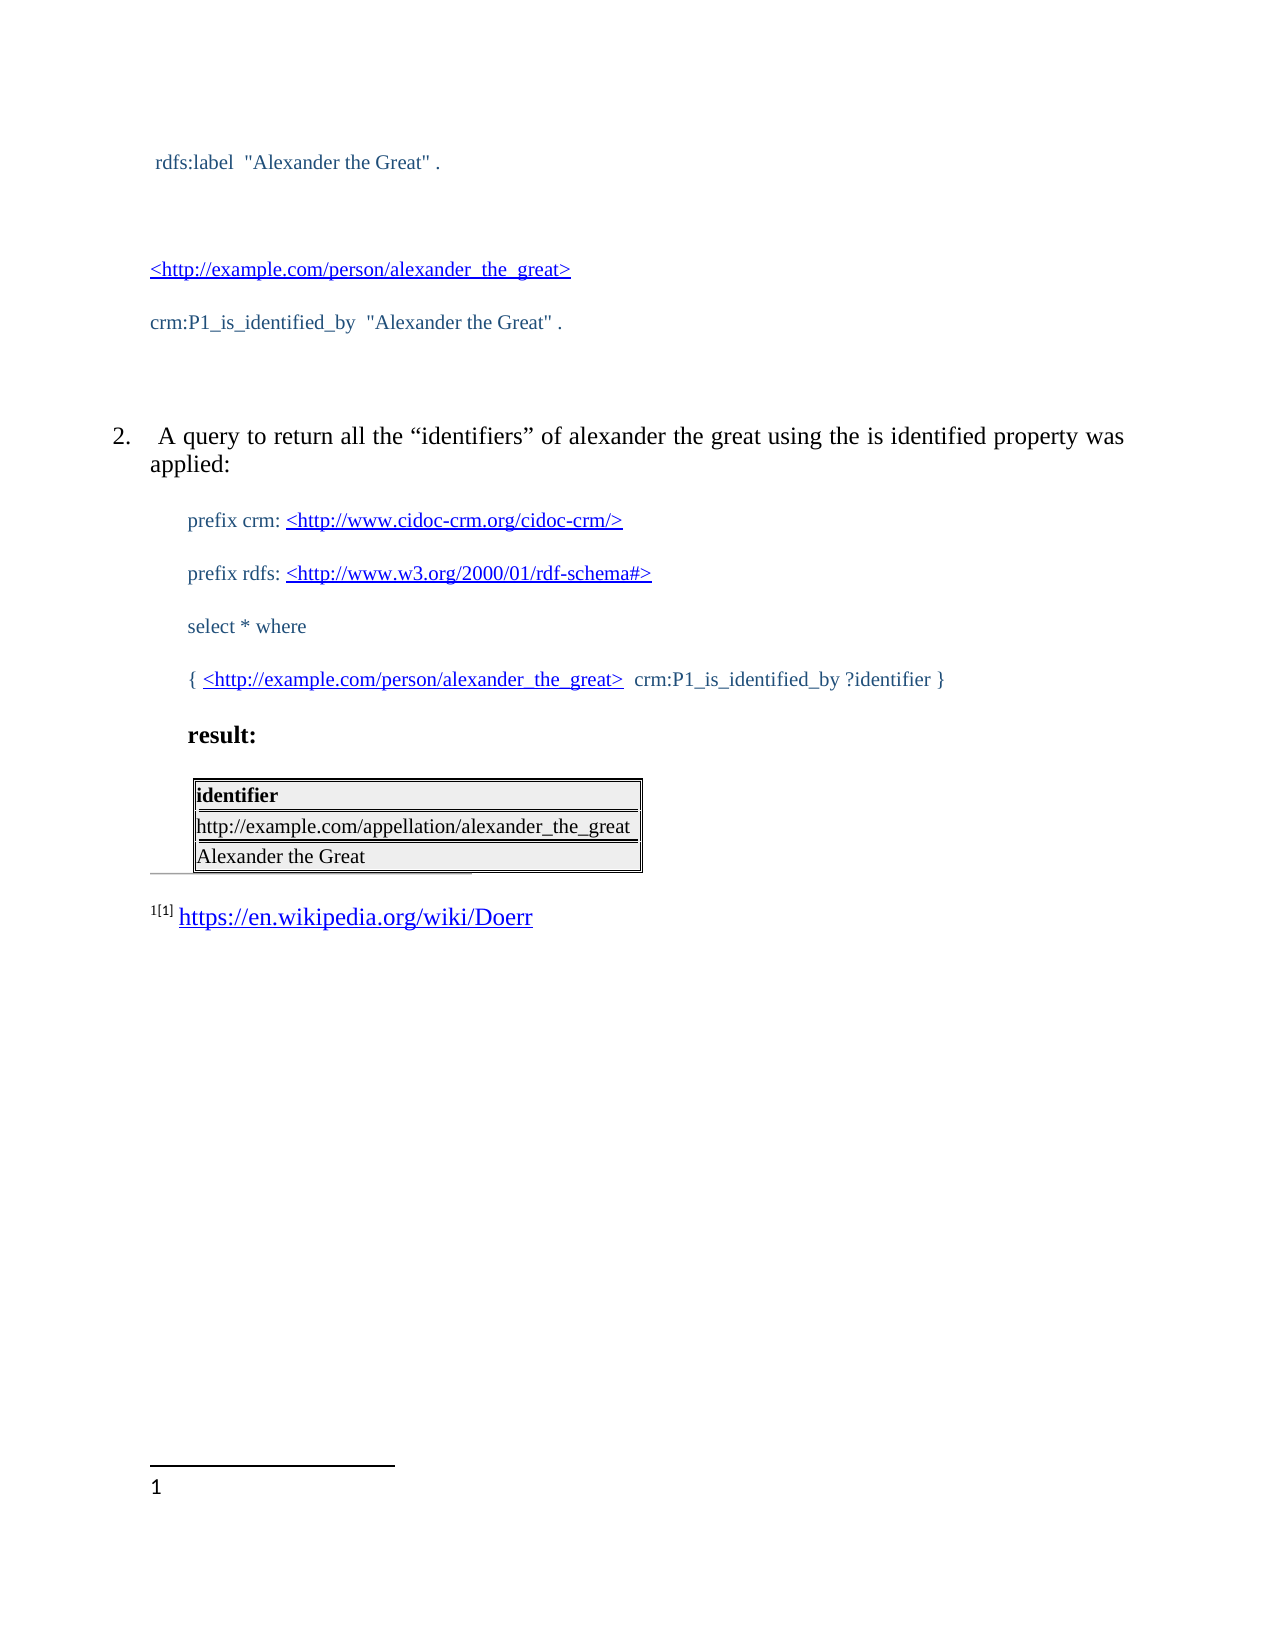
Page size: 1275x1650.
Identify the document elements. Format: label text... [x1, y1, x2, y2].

text crm:P1_is_identified_by "Alexander the Great" . [150, 310, 1125, 334]
text prefix rdfs: <http://www.w3.org/2000/01/rdf-schema#> [150, 561, 1125, 585]
text [1] https://en.wikipedia.org/wiki/Doerr [150, 901, 1125, 931]
text select * where [150, 614, 1125, 638]
text prefix crm: <http://www.cidoc-crm.org/cidoc-crm/> [150, 507, 1125, 532]
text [150, 256, 1125, 281]
table_header identifier [196, 782, 640, 809]
text result: [150, 720, 1125, 749]
text 2. A query to return all the “identifiers” of alexander the great using the is identified property was applied: [112, 421, 1125, 478]
text rdfs:label "Alexander the Great" . [150, 150, 1125, 174]
text { <http://example.com/person/alexander_the_great> crm:P1_is_identified_by ?identifier } [150, 667, 1125, 691]
table_cell http://example.com/appellation/alexander_the_great [194, 809, 641, 839]
table_cell Alexander the Great [196, 839, 640, 869]
